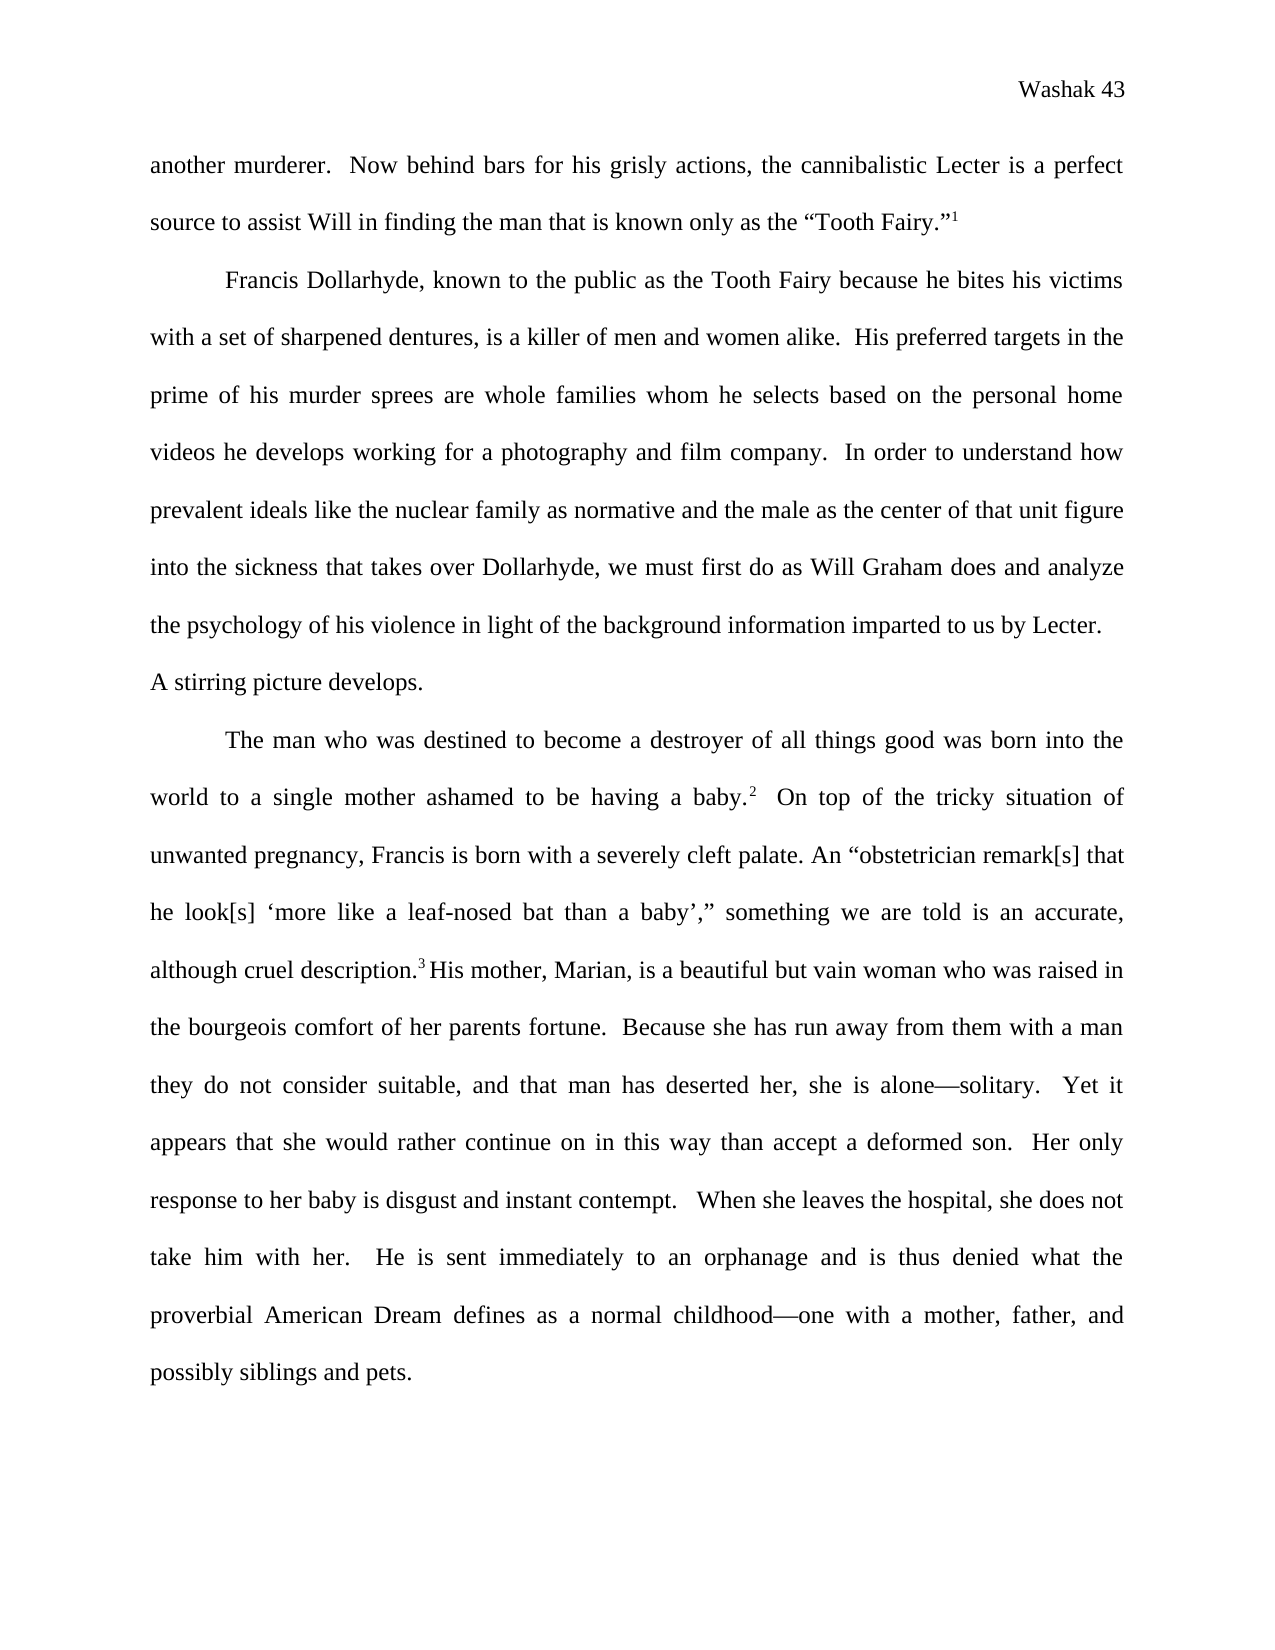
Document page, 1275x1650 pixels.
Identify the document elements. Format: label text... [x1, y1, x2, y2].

text A stirring picture develops. [150, 667, 1125, 696]
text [150, 150, 1125, 236]
text The man who was destined to become a destroyer of all things good was born into the world to a single mother ashamed to be having a baby.2 On top of the tricky situation of unwanted pregnancy, Francis is born with a severely cleft palate. An “obstetrician remark[s] that he look[s] ‘more like a leaf-nosed bat than a baby’,” something we are told is an accurate, although cruel description.3 His mother, Marian, is a beautiful but vain woman who was raised in the bourgeois comfort of her parents fortune. Because she has run away from them with a man they do not consider suitable, and that man has deserted her, she is alone—solitary. Yet it appears that she would rather continue on in this way than accept a deformed son. Her only response to her baby is disgust and instant contempt. When she leaves the hospital, she does not take him with her. He is sent immediately to an orphanage and is thus denied what the proverbial American Dream defines as a normal childhood—one with a mother, father, and possibly siblings and pets. [150, 725, 1125, 1386]
text Francis Dollarhyde, known to the public as the Tooth Fairy because he bites his victims with a set of sharpened dentures, is a killer of men and women alike. His preferred targets in the prime of his murder sprees are whole families whom he selects based on the personal home videos he develops working for a photography and film company. In order to understand how prevalent ideals like the nuclear family as normative and the male as the center of that unit figure into the sickness that takes over Dollarhyde, we must first do as Will Graham does and analyze the psychology of his violence in light of the background information imparted to us by Lecter. [150, 265, 1125, 639]
